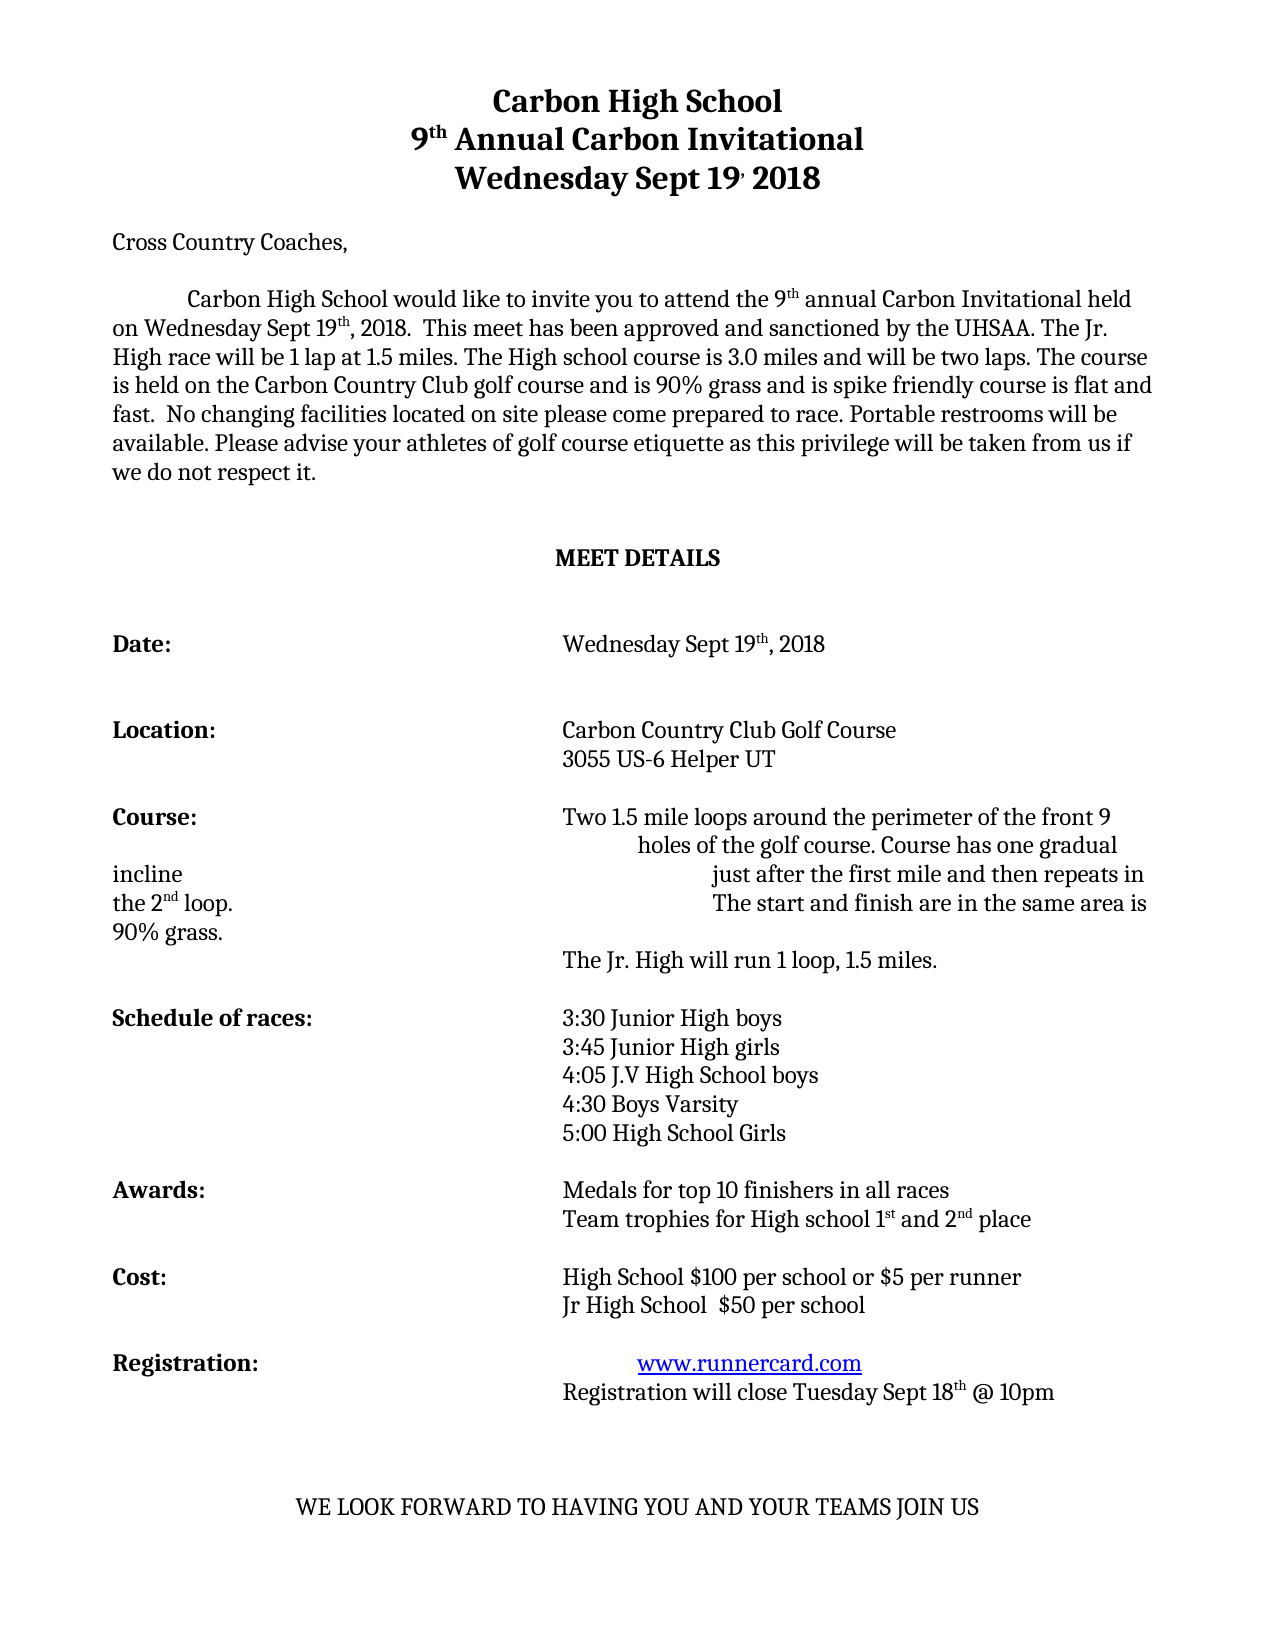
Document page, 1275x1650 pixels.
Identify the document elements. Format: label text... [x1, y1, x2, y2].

text Carbon High School would like to invite you to attend the 9th annual Carbon Invitational held on Wednesday Sept 19th, 2018. This meet has been approved and sanctioned by the UHSAA. The Jr. High race will be 1 lap at 1.5 miles. The High school course is 3.0 miles and will be two laps. The course is held on the Carbon Country Club golf course and is 90% grass and is spike friendly course is flat and fast. No changing facilities located on site please come prepared to race. Portable restrooms will be available. Please advise your athletes of golf course etiquette as this privilege will be taken from us if we do not respect it. [112, 285, 1162, 486]
text The Jr. High will run 1 loop, 1.5 miles. [112, 946, 1162, 975]
text 3055 US-6 Helper UT [112, 745, 1162, 774]
text Schedule of races: 3:30 Junior High boys [112, 1004, 1162, 1032]
text Course: Two 1.5 mile loops around the perimeter of the front 9 holes of the golf course. Course has one gradual incline just after the first mile and then repeats in the 2nd loop. The start and finish are in the same area is 90% grass. [112, 802, 1162, 946]
text Location: Carbon Country Club Golf Course [112, 716, 1162, 745]
text Registration: www.runnercard.com [112, 1349, 1162, 1377]
text Jr High School $50 per school [487, 1291, 1162, 1320]
text 3:45 Junior High girls [112, 1032, 1162, 1061]
text 4:30 Boys Varsity [112, 1090, 1162, 1119]
text 5:00 High School Girls [112, 1119, 1162, 1147]
text Registration will close Tuesday Sept 18th @ 10pm [112, 1377, 1162, 1406]
text 4:05 J.V High School boys [112, 1061, 1162, 1090]
text Team trophies for High school 1st and 2nd place [112, 1205, 1162, 1234]
text WE LOOK FORWARD TO HAVING YOU AND YOUR TEAMS JOIN US [112, 1492, 1162, 1521]
text MEET DETAILS [112, 544, 1162, 572]
text Date: Wednesday Sept 19th, 2018 [112, 630, 1162, 659]
text Awards: Medals for top 10 finishers in all races [112, 1176, 1162, 1205]
text Cost: High School $100 per school or $5 per runner [112, 1262, 1162, 1291]
text Cross Country Coaches, [112, 227, 1162, 256]
